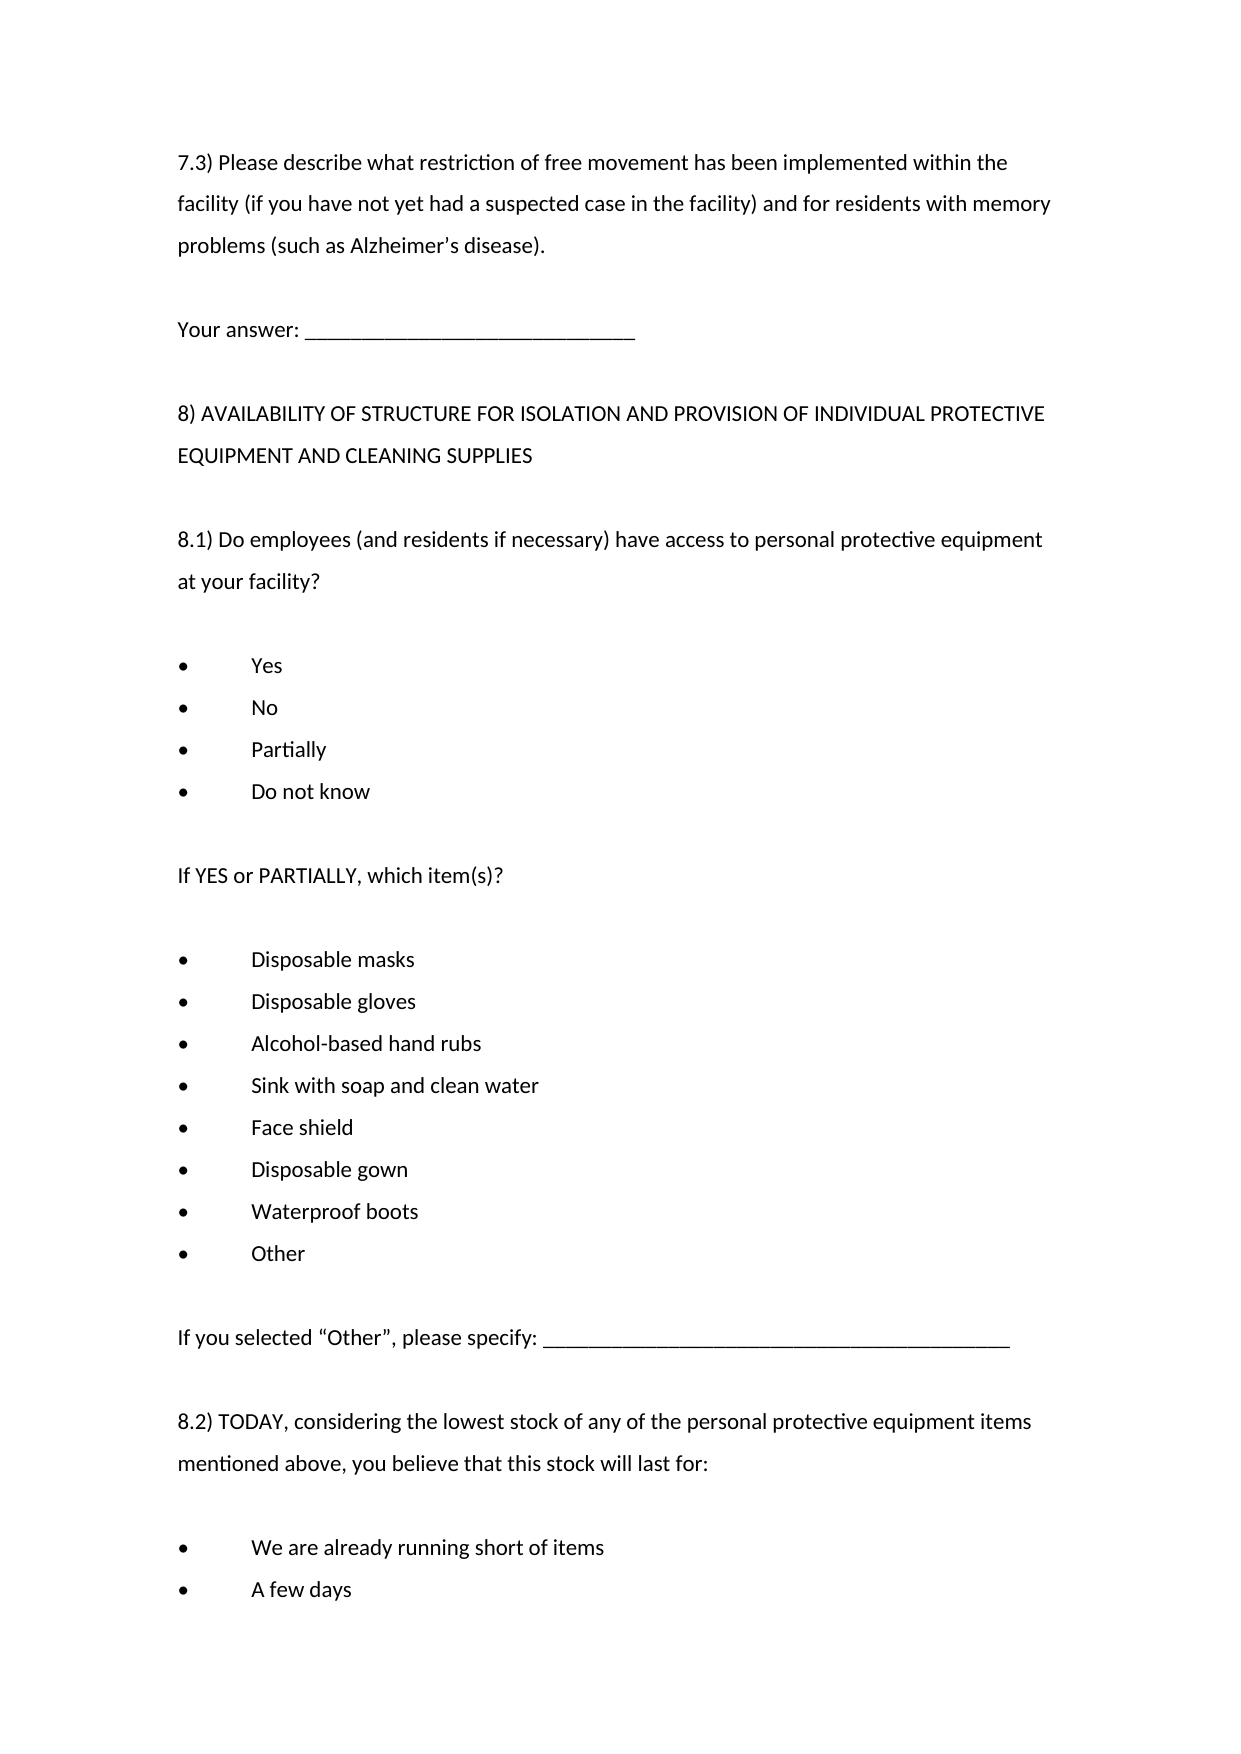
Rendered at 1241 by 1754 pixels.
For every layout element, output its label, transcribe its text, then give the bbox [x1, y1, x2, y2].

text 8) AVAILABILITY OF STRUCTURE FOR ISOLATION AND PROVISION OF INDIVIDUAL PROTECTIVE EQUIPMENT AND CLEANING SUPPLIES [177, 399, 1063, 469]
text • Alcohol-based hand rubs [177, 1029, 1063, 1057]
text • Sink with soap and clean water [177, 1071, 1063, 1099]
text • Waterproof boots [177, 1197, 1063, 1225]
text • Yes [177, 651, 1063, 679]
text • Other [177, 1239, 1063, 1267]
text • Do not know [177, 777, 1063, 805]
text • Face shield [177, 1113, 1063, 1141]
text • No [177, 693, 1063, 721]
text • Disposable gloves [177, 987, 1063, 1015]
text Your answer: _____________________________ [177, 316, 1063, 343]
text 8.1) Do employees (and residents if necessary) have access to personal protective equipment at your facility? [177, 525, 1063, 595]
text • Disposable gown [177, 1155, 1063, 1183]
text 7.3) Please describe what restriction of free movement has been implemented within the facility (if you have not yet had a suspected case in the facility) and for residents with memory problems (such as Alzheimer’s disease). [177, 148, 1063, 259]
text • Disposable masks [177, 945, 1063, 973]
text If YES or PARTIALLY, which item(s)? [177, 861, 1063, 889]
text 8.2) TODAY, considering the lowest stock of any of the personal protective equipment items mentioned above, you believe that this stock will last for: [177, 1407, 1063, 1477]
text • We are already running short of items [177, 1533, 1063, 1561]
text • Partially [177, 735, 1063, 763]
text • A few days [177, 1575, 1063, 1603]
text If you selected “Other”, please specify: _________________________________________ [177, 1323, 1063, 1351]
